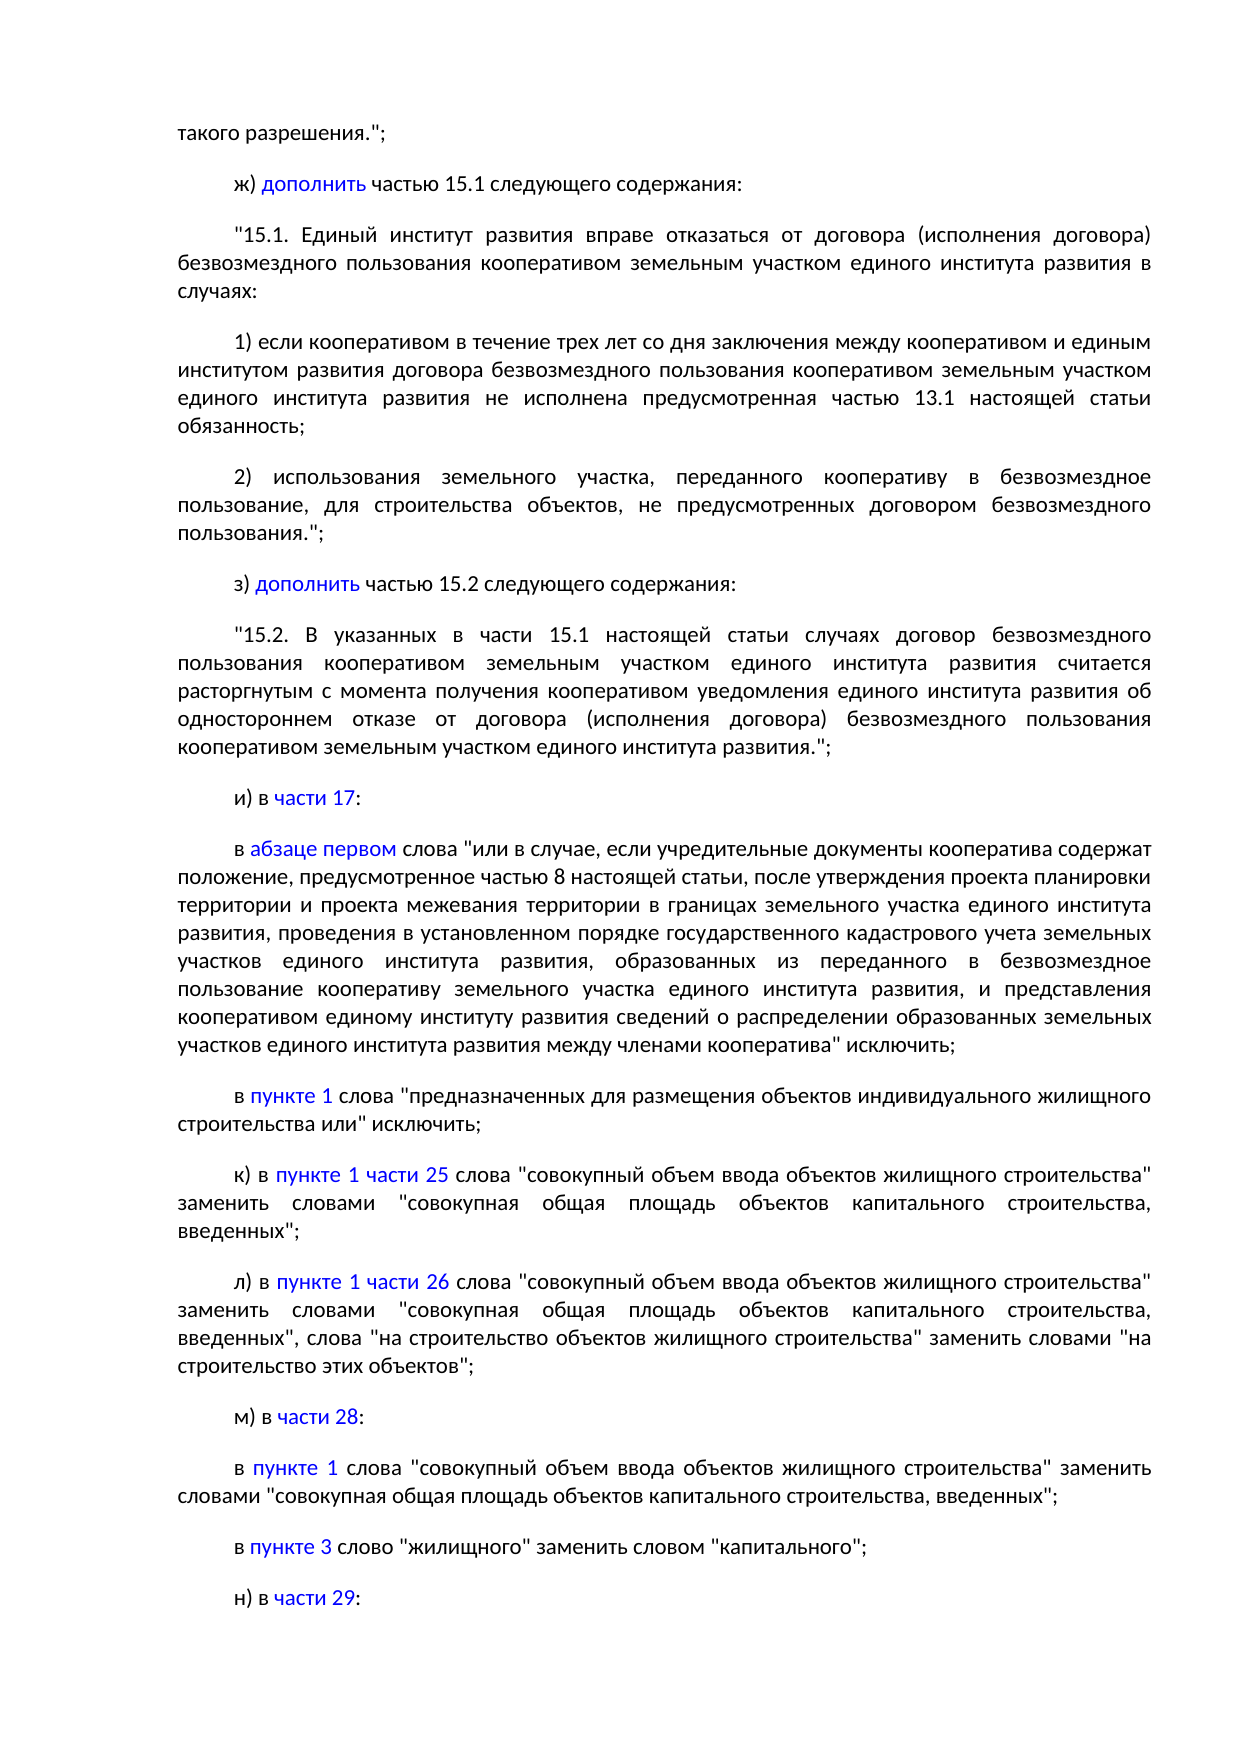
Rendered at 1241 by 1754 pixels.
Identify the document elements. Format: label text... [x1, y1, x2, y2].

text в пункте 3 слово "жилищного" заменить словом "капитального"; [177, 1532, 1152, 1560]
text л) в пункте 1 части 26 слова "совокупный объем ввода объектов жилищного строительства" заменить словами "совокупная общая площадь объектов капитального строительства, введенных", слова "на строительство объектов жилищного строительства" заменить словами "на строительство этих объектов"; [177, 1267, 1152, 1379]
text в пункте 1 слова "предназначенных для размещения объектов индивидуального жилищного строительства или" исключить; [177, 1081, 1152, 1137]
text и) в части 17: [177, 783, 1152, 811]
text 2) использования земельного участка, переданного кооперативу в безвозмездное пользование, для строительства объектов, не предусмотренных договором безвозмездного пользования."; [177, 462, 1152, 546]
text в пункте 1 слова "совокупный объем ввода объектов жилищного строительства" заменить словами "совокупная общая площадь объектов капитального строительства, введенных"; [177, 1453, 1152, 1509]
text к) в пункте 1 части 25 слова "совокупный объем ввода объектов жилищного строительства" заменить словами "совокупная общая площадь объектов капитального строительства, введенных"; [177, 1160, 1152, 1244]
text з) дополнить частью 15.2 следующего содержания: [177, 569, 1152, 597]
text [177, 118, 1152, 146]
text в абзаце первом слова "или в случае, если учредительные документы кооператива содержат положение, предусмотренное частью 8 настоящей статьи, после утверждения проекта планировки территории и проекта межевания территории в границах земельного участка единого института развития, проведения в установленном порядке государственного кадастрового учета земельных участков единого института развития, образованных из переданного в безвозмездное пользование кооперативу земельного участка единого института развития, и представления кооперативом единому институту развития сведений о распределении образованных земельных участков единого института развития между членами кооператива" исключить; [177, 834, 1152, 1058]
text "15.2. В указанных в части 15.1 настоящей статьи случаях договор безвозмездного пользования кооперативом земельным участком единого института развития считается расторгнутым с момента получения кооперативом уведомления единого института развития об одностороннем отказе от договора (исполнения договора) безвозмездного пользования кооперативом земельным участком единого института развития."; [177, 620, 1152, 760]
text 1) если кооперативом в течение трех лет со дня заключения между кооперативом и единым институтом развития договора безвозмездного пользования кооперативом земельным участком единого института развития не исполнена предусмотренная частью 13.1 настоящей статьи обязанность; [177, 327, 1152, 439]
text "15.1. Единый институт развития вправе отказаться от договора (исполнения договора) безвозмездного пользования кооперативом земельным участком единого института развития в случаях: [177, 220, 1152, 304]
text ж) дополнить частью 15.1 следующего содержания: [177, 169, 1152, 197]
text н) в части 29: [177, 1583, 1152, 1611]
text м) в части 28: [177, 1402, 1152, 1430]
